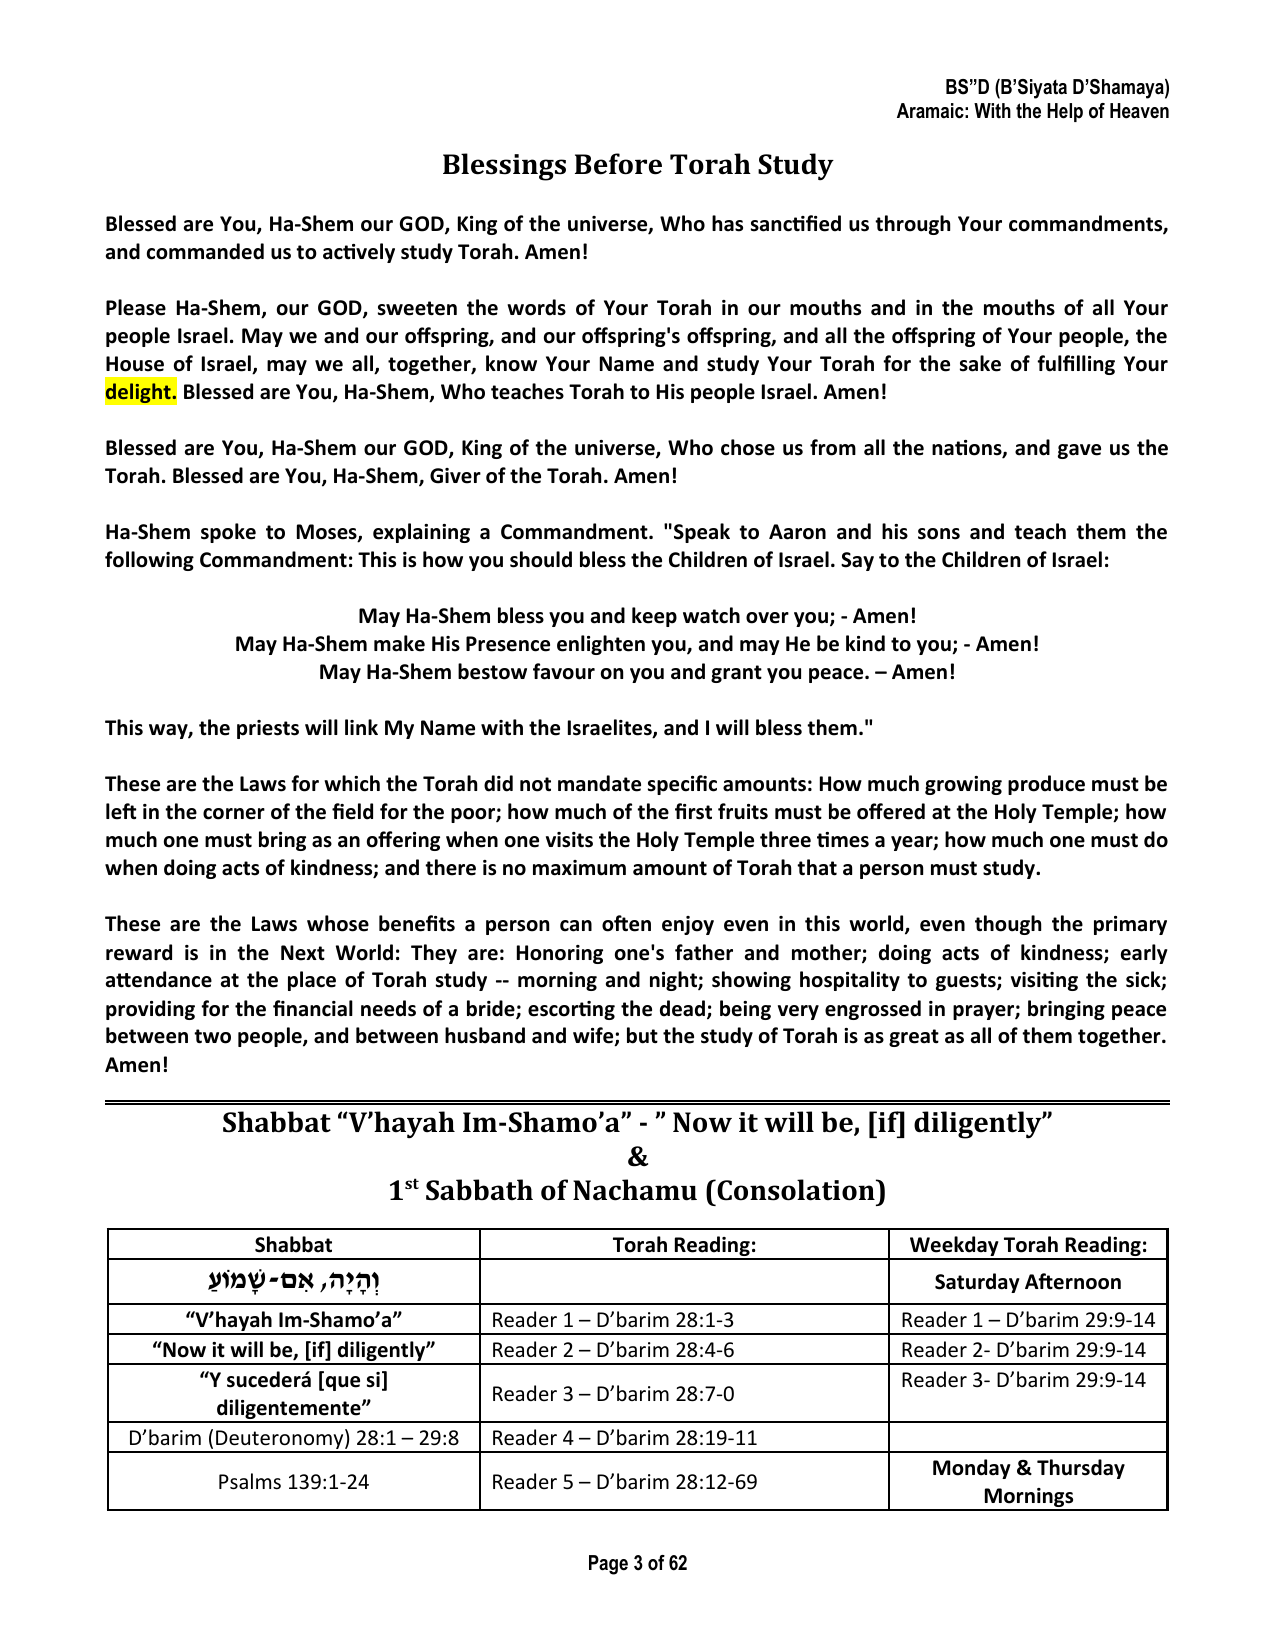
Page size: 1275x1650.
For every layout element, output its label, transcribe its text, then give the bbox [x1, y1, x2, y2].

table_header Torah Reading: [481, 1230, 888, 1258]
text Blessed are You, Ha-Shem our GOD, King of the universe, Who chose us from all the nations, and gave us the Torah. Blessed are You, Ha-Shem, Giver of the Torah. Amen! [105, 433, 1170, 489]
table_cell Reader 1 – D’barim 28:1-3 [481, 1305, 888, 1333]
text Blessings Before Torah Study [105, 147, 1170, 181]
text Ha-Shem spoke to Moses, explaining a Commandment. "Speak to Aaron and his sons and teach them the following Commandment: This is how you should bless the Children of Israel. Say to the Children of Israel: [105, 517, 1170, 573]
text & [105, 1139, 1170, 1173]
table_cell “V’hayah Im-Shamo’a” [109, 1305, 479, 1333]
text May Ha-Shem make His Presence enlighten you, and may He be kind to you; - Amen! [105, 629, 1170, 657]
text Shabbat “V’hayah Im-Shamo’a” - ” Now it will be, [if] diligently” [105, 1105, 1170, 1139]
table_cell Reader 2- D’barim 29:9-14 [890, 1335, 1166, 1363]
text 1st Sabbath of Nachamu (Consolation) [105, 1173, 1170, 1207]
text May Ha-Shem bless you and keep watch over you; - Amen! [105, 601, 1170, 629]
table_cell Reader 5 – D’barim 28:12-69 [481, 1453, 888, 1509]
table_cell “Y sucederá [que si] diligentemente” [109, 1365, 479, 1421]
table_cell [481, 1260, 888, 1303]
table_header Shabbat [109, 1230, 479, 1258]
table_cell Reader 4 – D’barim 28:19-11 [481, 1423, 888, 1451]
table_cell “Now it will be, [if] diligently” [109, 1335, 479, 1363]
table_cell Reader 3 – D’barim 28:7-0 [481, 1365, 888, 1421]
table_cell Reader 1 – D’barim 29:9-14 [890, 1305, 1166, 1333]
text Please Ha-Shem, our GOD, sweeten the words of Your Torah in our mouths and in the mouths of all Your people Israel. May we and our offspring, and our offspring's offspring, and all the offspring of Your people, the House of Israel, may we all, together, know Your Name and study Your Torah for the sake of fulfilling Your delight. Blessed are You, Ha-Shem, Who teaches Torah to His people Israel. Amen! [105, 293, 1170, 405]
text These are the Laws whose benefits a person can often enjoy even in this world, even though the primary reward is in the Next World: They are: Honoring one's father and mother; doing acts of kindness; early attendance at the place of Torah study -- morning and night; showing hospitality to guests; visiting the sick; providing for the financial needs of a bride; escorting the dead; being very engrossed in prayer; bringing peace between two people, and between husband and wife; but the study of Torah is as great as all of them together. Amen! [105, 909, 1170, 1078]
table_cell Monday & Thursday Mornings [890, 1453, 1166, 1509]
table_cell Psalms 139:1-24 [109, 1453, 479, 1509]
text May Ha-Shem bestow favour on you and grant you peace. – Amen! [105, 657, 1170, 685]
text These are the Laws for which the Torah did not mandate specific amounts: How much growing produce must be left in the corner of the field for the poor; how much of the first fruits must be offered at the Holy Temple; how much one must bring as an offering when one visits the Holy Temple three times a year; how much one must do when doing acts of kindness; and there is no maximum amount of Torah that a person must study. [105, 769, 1170, 882]
table_cell וְהָיָה, אִם-שָׁמוֹעַ [109, 1260, 479, 1303]
table_cell Saturday Afternoon [890, 1260, 1166, 1303]
table_cell Reader 3- D’barim 29:9-14 [890, 1365, 1166, 1421]
table_cell D’barim (Deuteronomy) 28:1 – 29:8 [109, 1423, 479, 1451]
table_header Weekday Torah Reading: [890, 1230, 1166, 1258]
table_cell Reader 2 – D’barim 28:4-6 [481, 1335, 888, 1363]
text This way, the priests will link My Name with the Israelites, and I will bless them." [105, 713, 1170, 741]
text Blessed are You, Ha-Shem our GOD, King of the universe, Who has sanctified us through Your commandments, and commanded us to actively study Torah. Amen! [105, 209, 1170, 265]
table_cell [890, 1423, 1166, 1451]
